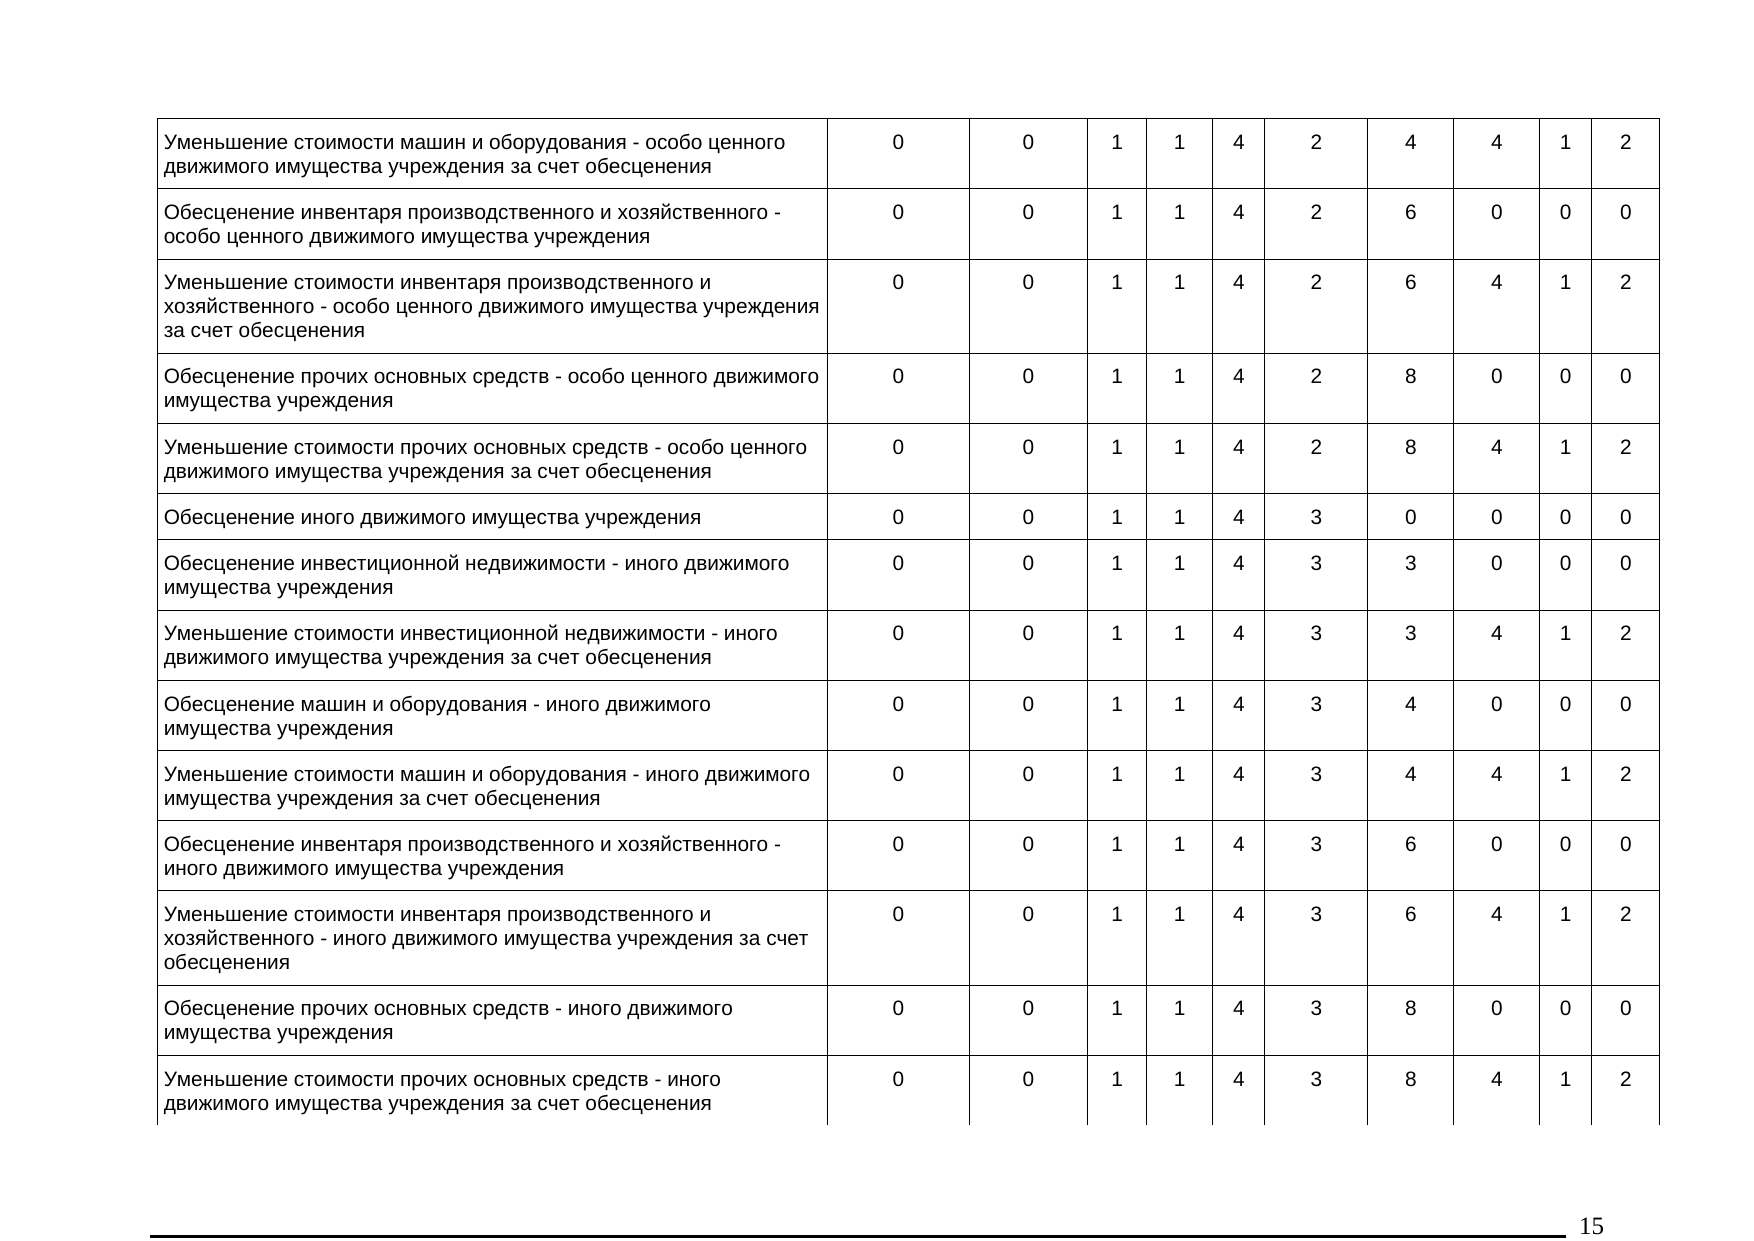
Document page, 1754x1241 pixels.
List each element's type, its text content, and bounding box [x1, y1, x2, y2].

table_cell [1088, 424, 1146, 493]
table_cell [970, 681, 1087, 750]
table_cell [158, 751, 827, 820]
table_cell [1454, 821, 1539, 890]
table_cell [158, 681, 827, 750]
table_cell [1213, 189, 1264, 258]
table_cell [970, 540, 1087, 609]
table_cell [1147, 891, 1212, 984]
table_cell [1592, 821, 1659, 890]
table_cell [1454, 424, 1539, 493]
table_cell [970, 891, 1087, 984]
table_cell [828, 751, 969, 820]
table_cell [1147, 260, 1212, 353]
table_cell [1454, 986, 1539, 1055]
table_cell 1 [1540, 119, 1591, 188]
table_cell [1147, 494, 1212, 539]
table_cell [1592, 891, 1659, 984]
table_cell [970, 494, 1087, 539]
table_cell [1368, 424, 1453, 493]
table_cell 2 [1592, 119, 1659, 188]
table_cell 0 [828, 119, 969, 188]
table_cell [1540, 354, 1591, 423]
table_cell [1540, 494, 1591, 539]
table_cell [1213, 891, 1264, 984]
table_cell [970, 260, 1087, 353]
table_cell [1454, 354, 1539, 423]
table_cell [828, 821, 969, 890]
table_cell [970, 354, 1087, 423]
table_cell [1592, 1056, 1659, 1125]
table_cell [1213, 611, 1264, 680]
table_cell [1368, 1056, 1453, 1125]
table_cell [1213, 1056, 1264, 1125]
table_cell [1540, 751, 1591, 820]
table_cell 0 [970, 119, 1087, 188]
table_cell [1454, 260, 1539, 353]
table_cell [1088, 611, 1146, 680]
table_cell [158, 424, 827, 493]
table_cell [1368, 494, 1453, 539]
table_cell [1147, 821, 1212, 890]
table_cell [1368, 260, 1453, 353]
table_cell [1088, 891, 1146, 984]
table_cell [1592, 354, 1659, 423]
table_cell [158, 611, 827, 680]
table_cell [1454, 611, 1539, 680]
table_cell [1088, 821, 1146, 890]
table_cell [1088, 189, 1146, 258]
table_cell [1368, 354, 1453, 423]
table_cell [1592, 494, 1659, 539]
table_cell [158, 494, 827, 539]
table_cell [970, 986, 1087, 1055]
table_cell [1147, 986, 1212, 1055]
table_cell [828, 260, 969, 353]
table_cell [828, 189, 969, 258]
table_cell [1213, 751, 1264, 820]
table_cell 1 [1147, 119, 1212, 188]
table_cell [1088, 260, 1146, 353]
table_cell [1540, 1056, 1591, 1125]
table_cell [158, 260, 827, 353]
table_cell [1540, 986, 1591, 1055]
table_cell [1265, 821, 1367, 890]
table_cell 1 [1088, 119, 1146, 188]
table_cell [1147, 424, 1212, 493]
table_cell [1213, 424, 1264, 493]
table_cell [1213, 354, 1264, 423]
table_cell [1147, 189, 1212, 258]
table_cell 2 [1265, 119, 1367, 188]
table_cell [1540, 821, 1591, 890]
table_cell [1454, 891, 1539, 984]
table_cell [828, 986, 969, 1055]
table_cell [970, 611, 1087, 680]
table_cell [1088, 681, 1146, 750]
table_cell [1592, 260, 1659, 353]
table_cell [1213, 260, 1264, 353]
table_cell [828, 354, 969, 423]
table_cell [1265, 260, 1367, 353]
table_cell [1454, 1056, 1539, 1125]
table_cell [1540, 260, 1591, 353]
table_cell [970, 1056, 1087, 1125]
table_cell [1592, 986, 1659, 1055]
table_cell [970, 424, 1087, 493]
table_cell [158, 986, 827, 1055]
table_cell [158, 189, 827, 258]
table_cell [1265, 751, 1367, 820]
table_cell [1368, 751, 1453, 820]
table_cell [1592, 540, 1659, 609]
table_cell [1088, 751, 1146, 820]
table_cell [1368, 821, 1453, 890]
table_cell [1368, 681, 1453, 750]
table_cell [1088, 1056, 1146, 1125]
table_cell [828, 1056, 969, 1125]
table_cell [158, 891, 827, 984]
table_cell 4 [1454, 119, 1539, 188]
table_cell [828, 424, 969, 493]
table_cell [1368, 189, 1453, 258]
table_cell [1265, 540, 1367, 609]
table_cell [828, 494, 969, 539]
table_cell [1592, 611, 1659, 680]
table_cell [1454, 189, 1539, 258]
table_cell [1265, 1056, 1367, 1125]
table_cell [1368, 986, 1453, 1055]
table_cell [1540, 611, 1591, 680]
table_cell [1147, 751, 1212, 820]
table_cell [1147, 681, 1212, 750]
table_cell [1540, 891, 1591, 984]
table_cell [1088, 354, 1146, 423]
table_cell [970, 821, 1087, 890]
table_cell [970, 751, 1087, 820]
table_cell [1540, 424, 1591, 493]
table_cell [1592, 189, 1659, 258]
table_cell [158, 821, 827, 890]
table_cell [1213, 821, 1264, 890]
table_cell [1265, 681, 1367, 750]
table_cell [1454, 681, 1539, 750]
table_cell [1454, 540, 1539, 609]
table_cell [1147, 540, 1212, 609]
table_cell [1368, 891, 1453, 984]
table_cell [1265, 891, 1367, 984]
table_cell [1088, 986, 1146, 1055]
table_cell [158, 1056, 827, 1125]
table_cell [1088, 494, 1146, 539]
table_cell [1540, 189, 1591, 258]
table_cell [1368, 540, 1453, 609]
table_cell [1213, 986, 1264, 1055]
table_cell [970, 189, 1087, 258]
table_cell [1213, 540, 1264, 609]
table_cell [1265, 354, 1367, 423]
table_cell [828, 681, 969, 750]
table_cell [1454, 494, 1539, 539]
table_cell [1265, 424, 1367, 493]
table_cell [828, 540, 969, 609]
table_cell Уменьшение стоимости машин и оборудования - особо ценного движимого имущества учреждения за счет обесценения [158, 119, 827, 188]
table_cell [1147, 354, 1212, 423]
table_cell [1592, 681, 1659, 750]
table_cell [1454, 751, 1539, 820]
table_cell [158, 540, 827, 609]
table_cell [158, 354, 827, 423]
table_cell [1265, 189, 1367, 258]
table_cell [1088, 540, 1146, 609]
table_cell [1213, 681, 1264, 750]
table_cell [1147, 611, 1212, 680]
table_cell 4 [1368, 119, 1453, 188]
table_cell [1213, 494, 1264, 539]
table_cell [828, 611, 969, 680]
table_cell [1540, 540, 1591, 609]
table_cell 4 [1213, 119, 1264, 188]
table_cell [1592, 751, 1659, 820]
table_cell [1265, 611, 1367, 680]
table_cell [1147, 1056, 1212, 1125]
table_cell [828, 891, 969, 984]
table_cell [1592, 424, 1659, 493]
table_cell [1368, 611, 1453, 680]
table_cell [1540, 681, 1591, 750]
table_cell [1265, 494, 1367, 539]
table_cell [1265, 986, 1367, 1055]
